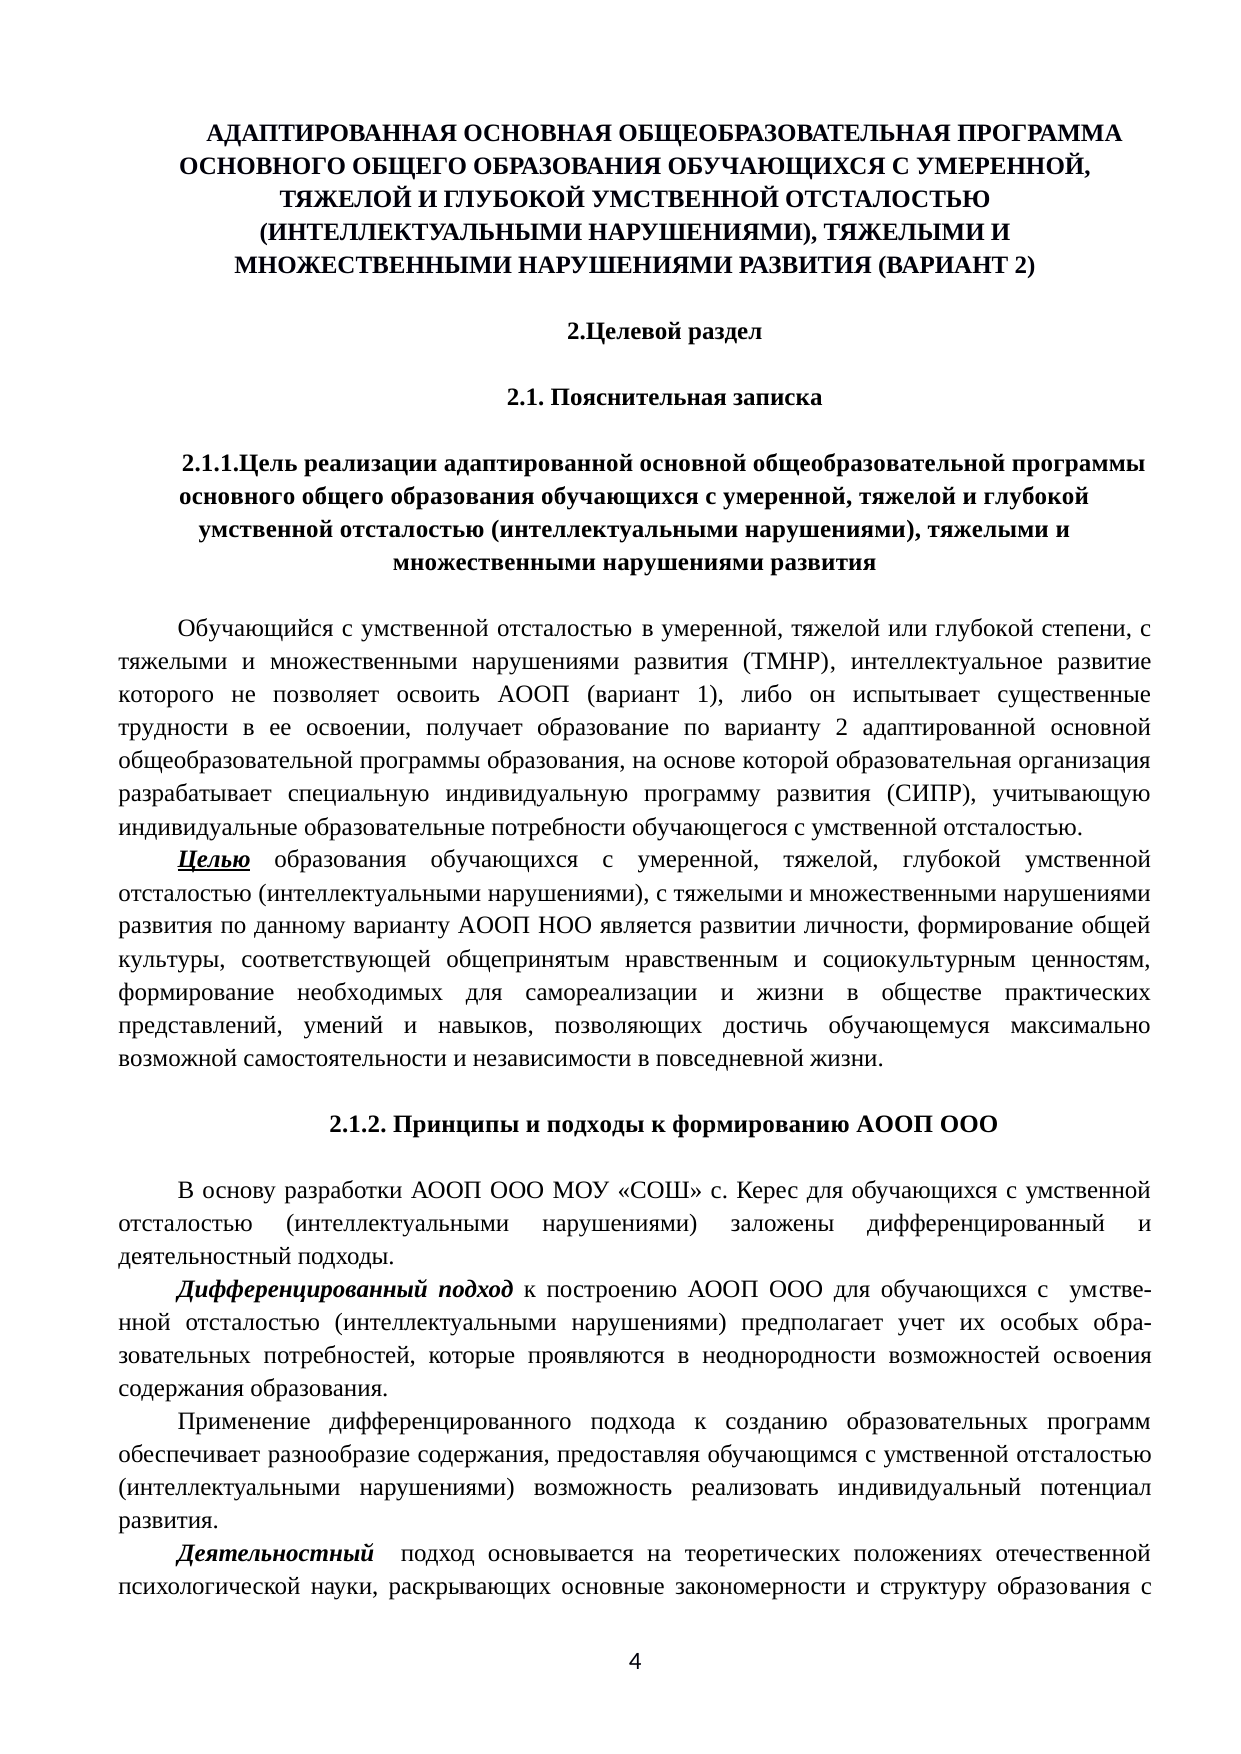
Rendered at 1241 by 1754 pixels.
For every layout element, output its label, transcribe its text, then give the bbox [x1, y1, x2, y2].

text АДАПТИРОВАННАЯ ОСНОВНАЯ ОБЩЕОБРАЗОВАТЕЛЬНАЯ ПРОГРАММА ОСНОВНОГО ОБЩЕГО ОБРАЗОВАНИЯ ОБУЧАЮЩИХСЯ С УМЕРЕННОЙ, ТЯЖЕЛОЙ И ГЛУБОКОЙ УМСТВЕННОЙ ОТСТАЛОСТЬЮ (ИНТЕЛЛЕКТУАЛЬНЫМИ НАРУШЕНИЯМИ), ТЯЖЕЛЫМИ И МНОЖЕСТВЕННЫМИ НАРУШЕНИЯМИ РАЗВИТИЯ (ВАРИАНТ 2) [118, 118, 1152, 279]
text 2.1. Пояснительная записка [118, 382, 1152, 411]
text Дифференцированный подход к построению АООП ООО для обучающихся с умственной отсталостью (интеллектуальными нарушениями) предполагает учет их особых образовательных потребностей, которые проявляются в неоднородности возможностей освоения содержания образования. [118, 1274, 1152, 1402]
text Обучающийся с умственной отсталостью в умеренной, тяжелой или глубокой степени, с тяжелыми и множественными нарушениями развития (ТМНР), интеллектуальное развитие которого не позволяет освоить АООП (вариант 1), либо он испытывает существенные трудности в ее освоении, получает образование по варианту 2 адаптированной основной общеобразовательной программы образования, на основе которой образовательная организация разрабатывает специальную индивидуальную программу развития (СИПР), учитывающую индивидуальные образовательные потребности обучающегося с умственной отсталостью. [118, 613, 1152, 840]
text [118, 1538, 1152, 1600]
text 2.1.2. Принципы и подходы к формированию АООП ООО [118, 1109, 1152, 1137]
text 2.Целевой раздел [118, 316, 1152, 345]
text Применение дифференцированного подхода к созданию образовательных программ обеспечивает разнообразие содержания, предоставляя обучающимся с умственной отсталостью (интеллектуальными нарушениями) возможность реализовать индивидуальный потенциал развития. [118, 1406, 1152, 1534]
text В основу разработки АООП ООО МОУ «СОШ» с. Керес для обучающихся с умственной отсталостью (интеллектуальными нарушениями) заложены дифференцированный и деятельностный подходы. [118, 1175, 1152, 1269]
text 2.1.1.Цель реализации адаптированной основной общеобразовательной программы основного общего образования обучающихся с умеренной, тяжелой и глубокой умственной отсталостью (интеллектуальными нарушениями), тяжелыми и множественными нарушениями развития [118, 448, 1152, 576]
text Целью образования обучающихся с умеренной, тяжелой, глубокой умственной отсталостью (интеллектуальными нарушениями), с тяжелыми и множественными нарушениями развития по данному варианту АООП НОО является развитии личности, формирование общей культуры, соответствующей общепринятым нравственным и социокультурным ценностям, формирование необходимых для самореализации и жизни в обществе практических представлений, умений и навыков, позволяющих достичь обучающемуся максимально возможной самостоятельности и независимости в повседневной жизни. [118, 844, 1152, 1071]
